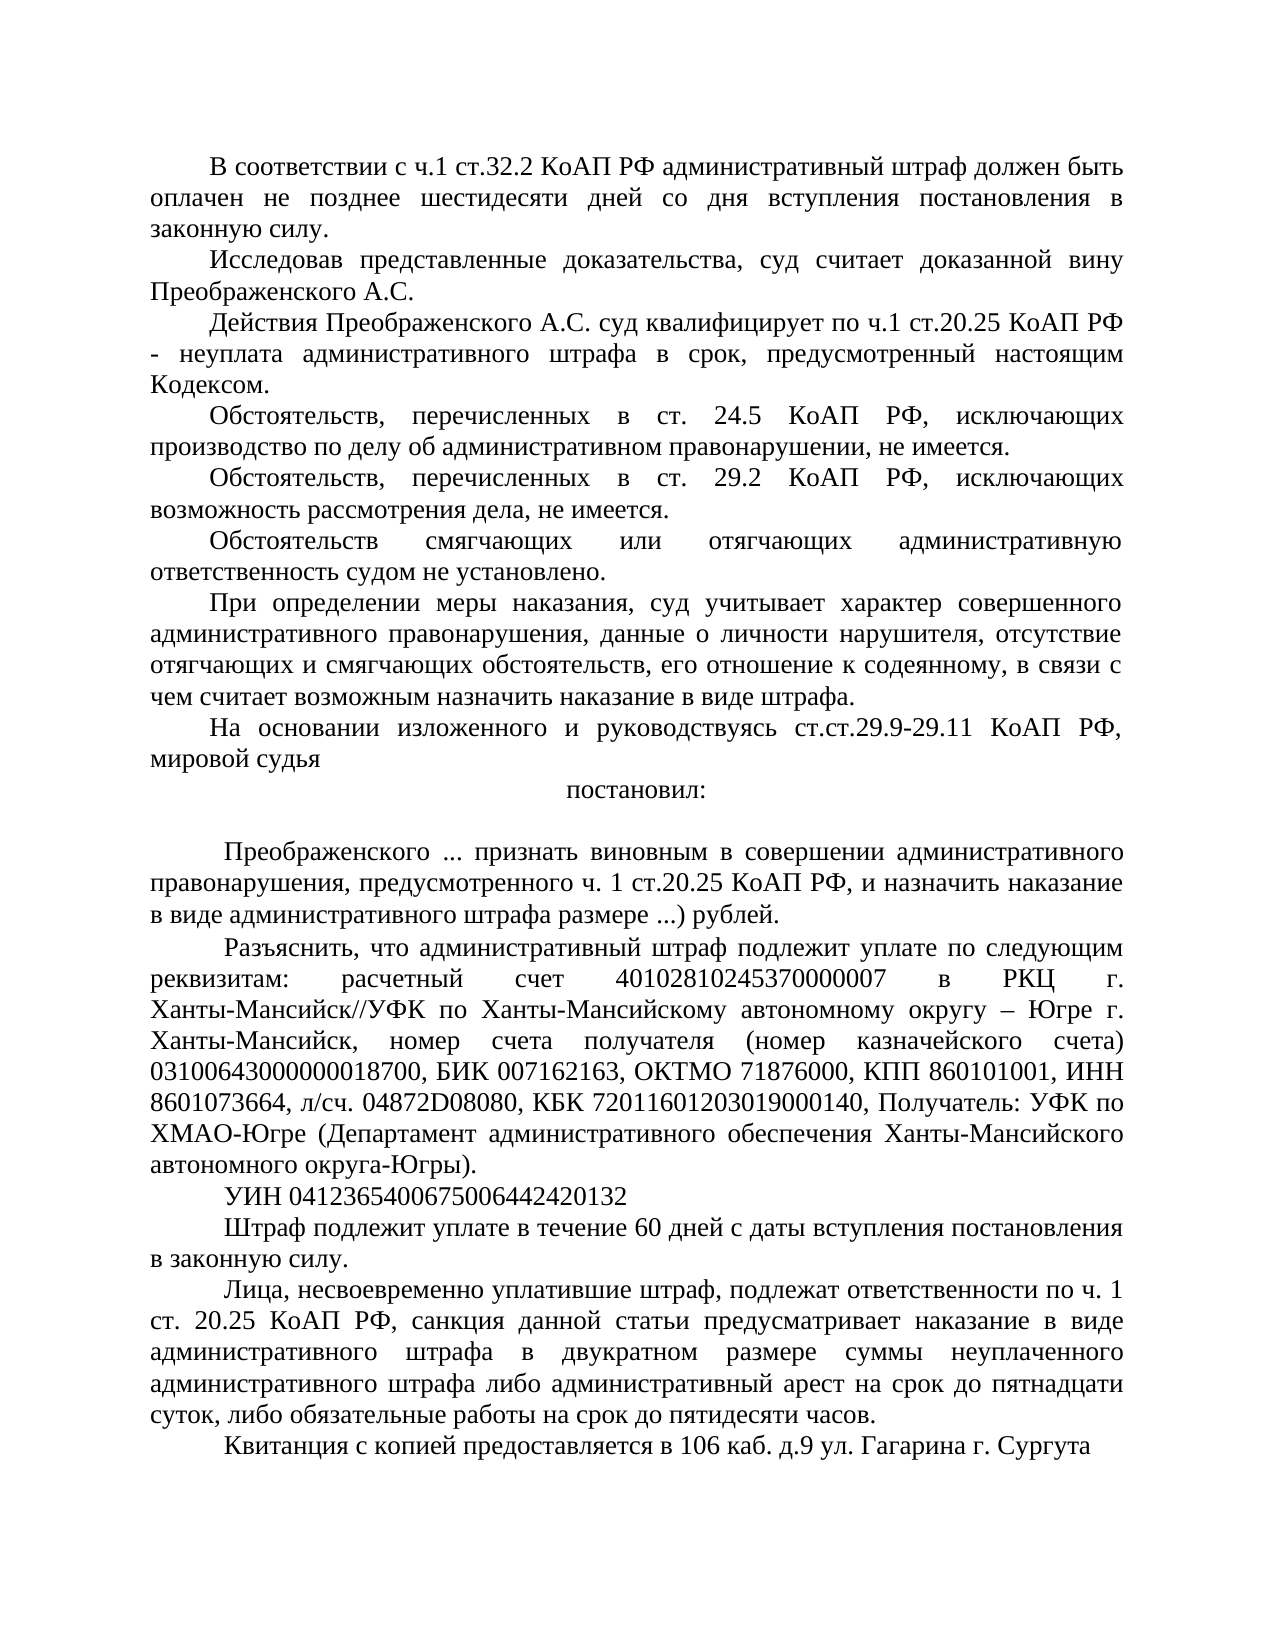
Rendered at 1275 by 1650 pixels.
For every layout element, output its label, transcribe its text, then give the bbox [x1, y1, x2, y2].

text Обстоятельств смягчающих или отягчающих административную ответственность судом не установлено. [150, 524, 1123, 586]
text Лица, несвоевременно уплатившие штраф, подлежат ответственности по ч. 1 ст. 20.25 КоАП РФ, санкция данной статьи предусматривает наказание в виде административного штрафа в двукратном размере суммы неуплаченного административного штрафа либо административный арест на срок до пятнадцати суток, либо обязательные работы на срок до пятидесяти часов. [150, 1273, 1125, 1429]
text Штраф подлежит уплате в течение 60 дней с даты вступления постановления в законную силу. [150, 1211, 1125, 1273]
text УИН 0412365400675006442420132 [150, 1180, 1125, 1211]
text В соответствии с ч.1 ст.32.2 КоАП РФ административный штраф должен быть оплачен не позднее шестидесяти дней со дня вступления постановления в законную силу. [150, 150, 1125, 243]
text Квитанция с копией предоставляется в 106 каб. д.9 ул. Гагарина г. Сургута [150, 1429, 1125, 1460]
text Обстоятельств, перечисленных в ст. 24.5 КоАП РФ, исключающих производство по делу об административном правонарушении, не имеется. [150, 399, 1125, 462]
text При определении меры наказания, суд учитывает характер совершенного административного правонарушения, данные о личности нарушителя, отсутствие отягчающих и смягчающих обстоятельств, его отношение к содеянному, в связи с чем считает возможным назначить наказание в виде штрафа. [150, 586, 1123, 711]
text Действия Преображенского А.С. суд квалифицирует по ч.1 ст.20.25 КоАП РФ - неуплата административного штрафа в срок, предусмотренный настоящим Кодексом. [150, 306, 1125, 399]
text Обстоятельств, перечисленных в ст. 29.2 КоАП РФ, исключающих возможность рассмотрения дела, не имеется. [150, 462, 1125, 524]
text Преображенского ... признать виновным в совершении административного правонарушения, предусмотренного ч. 1 ст.20.25 КоАП РФ, и назначить наказание в виде административного штрафа размере ...) рублей. [150, 835, 1125, 931]
text Разъяснить, что административный штраф подлежит уплате по следующим реквизитам: расчетный счет 40102810245370000007 в РКЦ г. Ханты-Мансийск//УФК по Ханты-Мансийскому автономному округу – Югре г. Ханты-Мансийск, номер счета получателя (номер казначейского счета) 03100643000000018700, БИК 007162163, ОКТМО 71876000, КПП 860101001, ИНН 8601073664, л/сч. 04872D08080, КБК 72011601203019000140, Получатель: УФК по ХМАО-Югре (Департамент административного обеспечения Ханты-Мансийского автономного округа-Югры). [150, 931, 1125, 1180]
text На основании изложенного и руководствуясь ст.ст.29.9-29.11 КоАП РФ, мировой судья [150, 711, 1123, 773]
text постановил: [150, 773, 1123, 804]
text Исследовав представленные доказательства, суд считает доказанной вину Преображенского А.С. [150, 243, 1125, 306]
